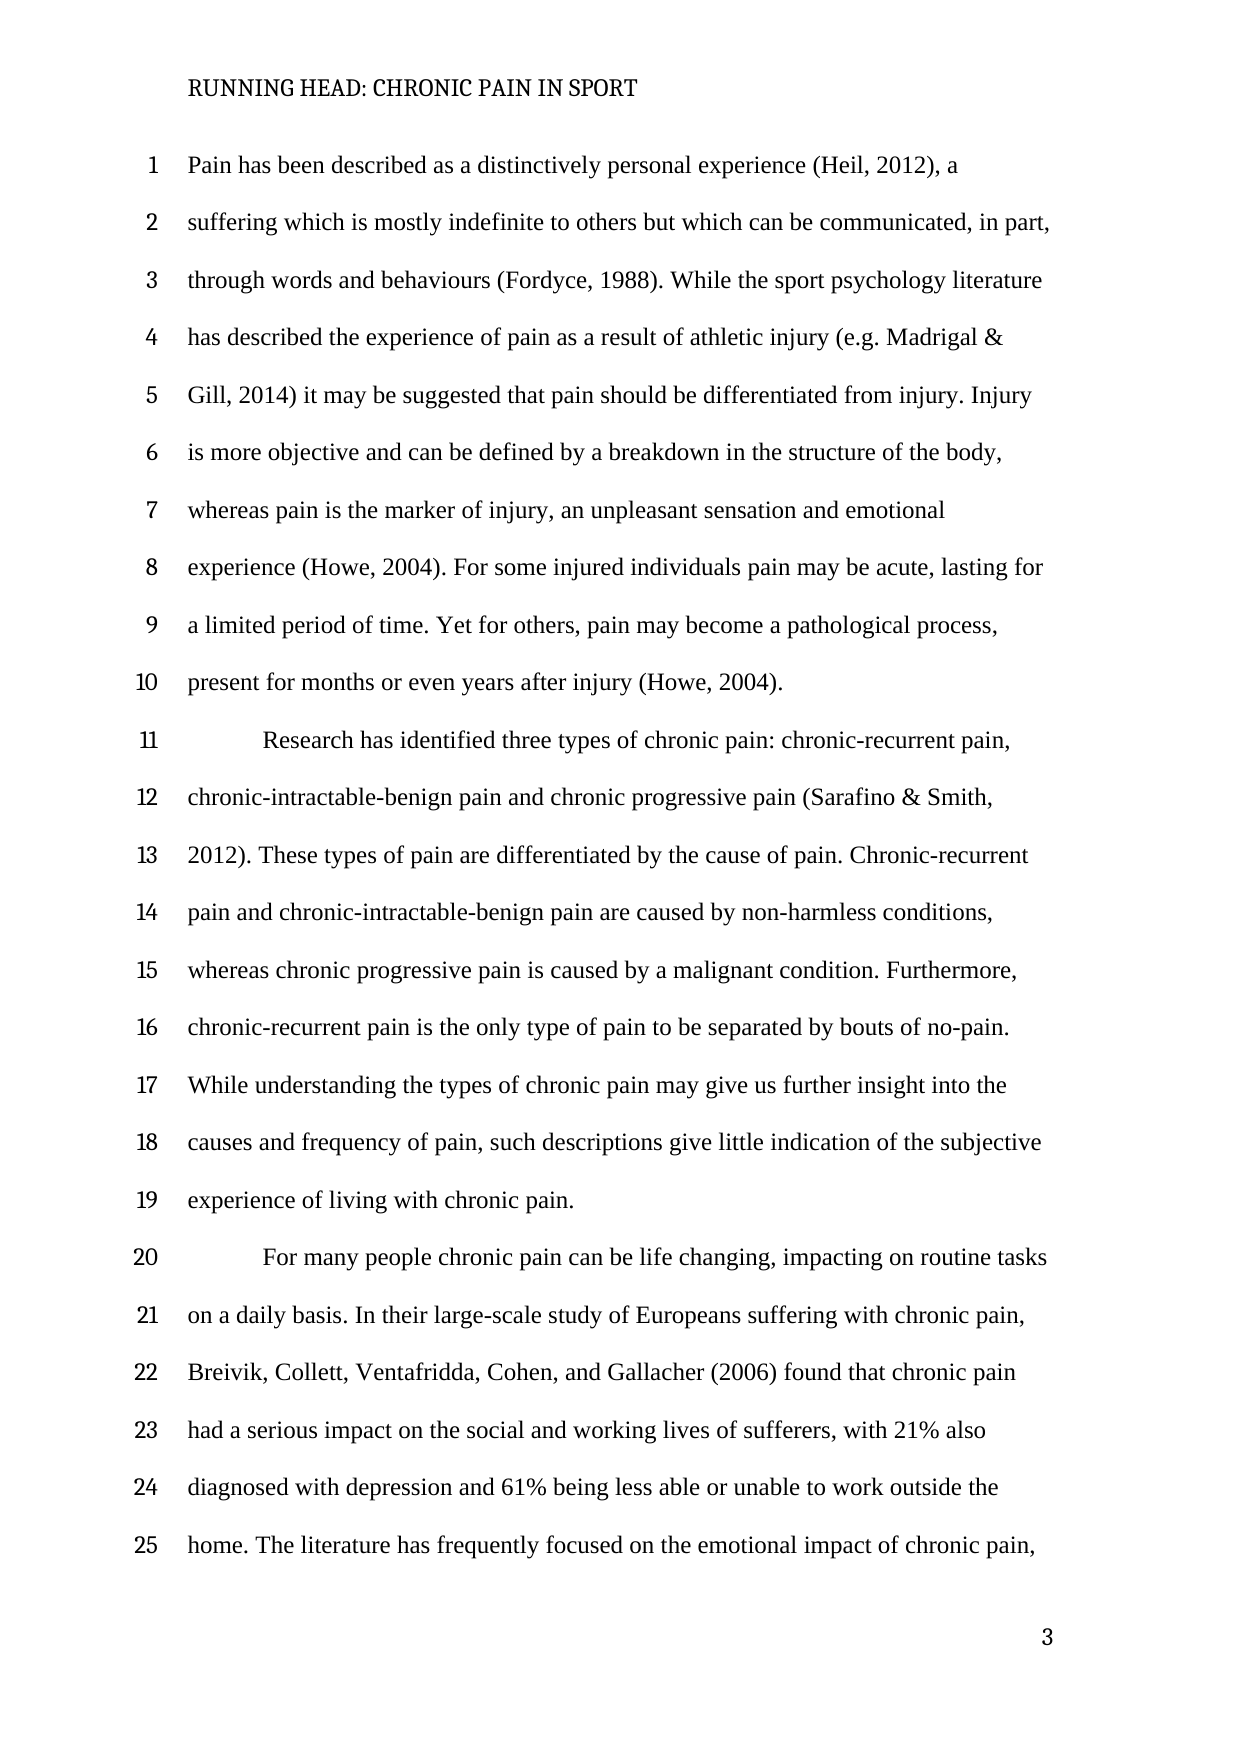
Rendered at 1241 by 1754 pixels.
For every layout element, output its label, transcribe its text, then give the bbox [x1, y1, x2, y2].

text Research has identified three types of chronic pain: chronic-recurrent pain, chronic-intractable-benign pain and chronic progressive pain (Sarafino & Smith, 2012). These types of pain are differentiated by the cause of pain. Chronic-recurrent pain and chronic-intractable-benign pain are caused by non-harmless conditions, whereas chronic progressive pain is caused by a malignant condition. Furthermore, chronic-recurrent pain is the only type of pain to be separated by bouts of no-pain. While understanding the types of chronic pain may give us further insight into the causes and frequency of pain, such descriptions give little indication of the subjective experience of living with chronic pain. [187, 725, 1053, 1214]
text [187, 1242, 1053, 1559]
text Pain has been described as a distinctively personal experience (Heil, 2012), a suffering which is mostly indefinite to others but which can be communicated, in part, through words and behaviours (Fordyce, 1988). While the sport psychology literature has described the experience of pain as a result of athletic injury (e.g. Madrigal & Gill, 2014) it may be suggested that pain should be differentiated from injury. Injury is more objective and can be defined by a breakdown in the structure of the body, whereas pain is the marker of injury, an unpleasant sensation and emotional experience (Howe, 2004). For some injured individuals pain may be acute, lasting for a limited period of time. Yet for others, pain may become a pathological process, present for months or even years after injury (Howe, 2004). [187, 150, 1053, 696]
